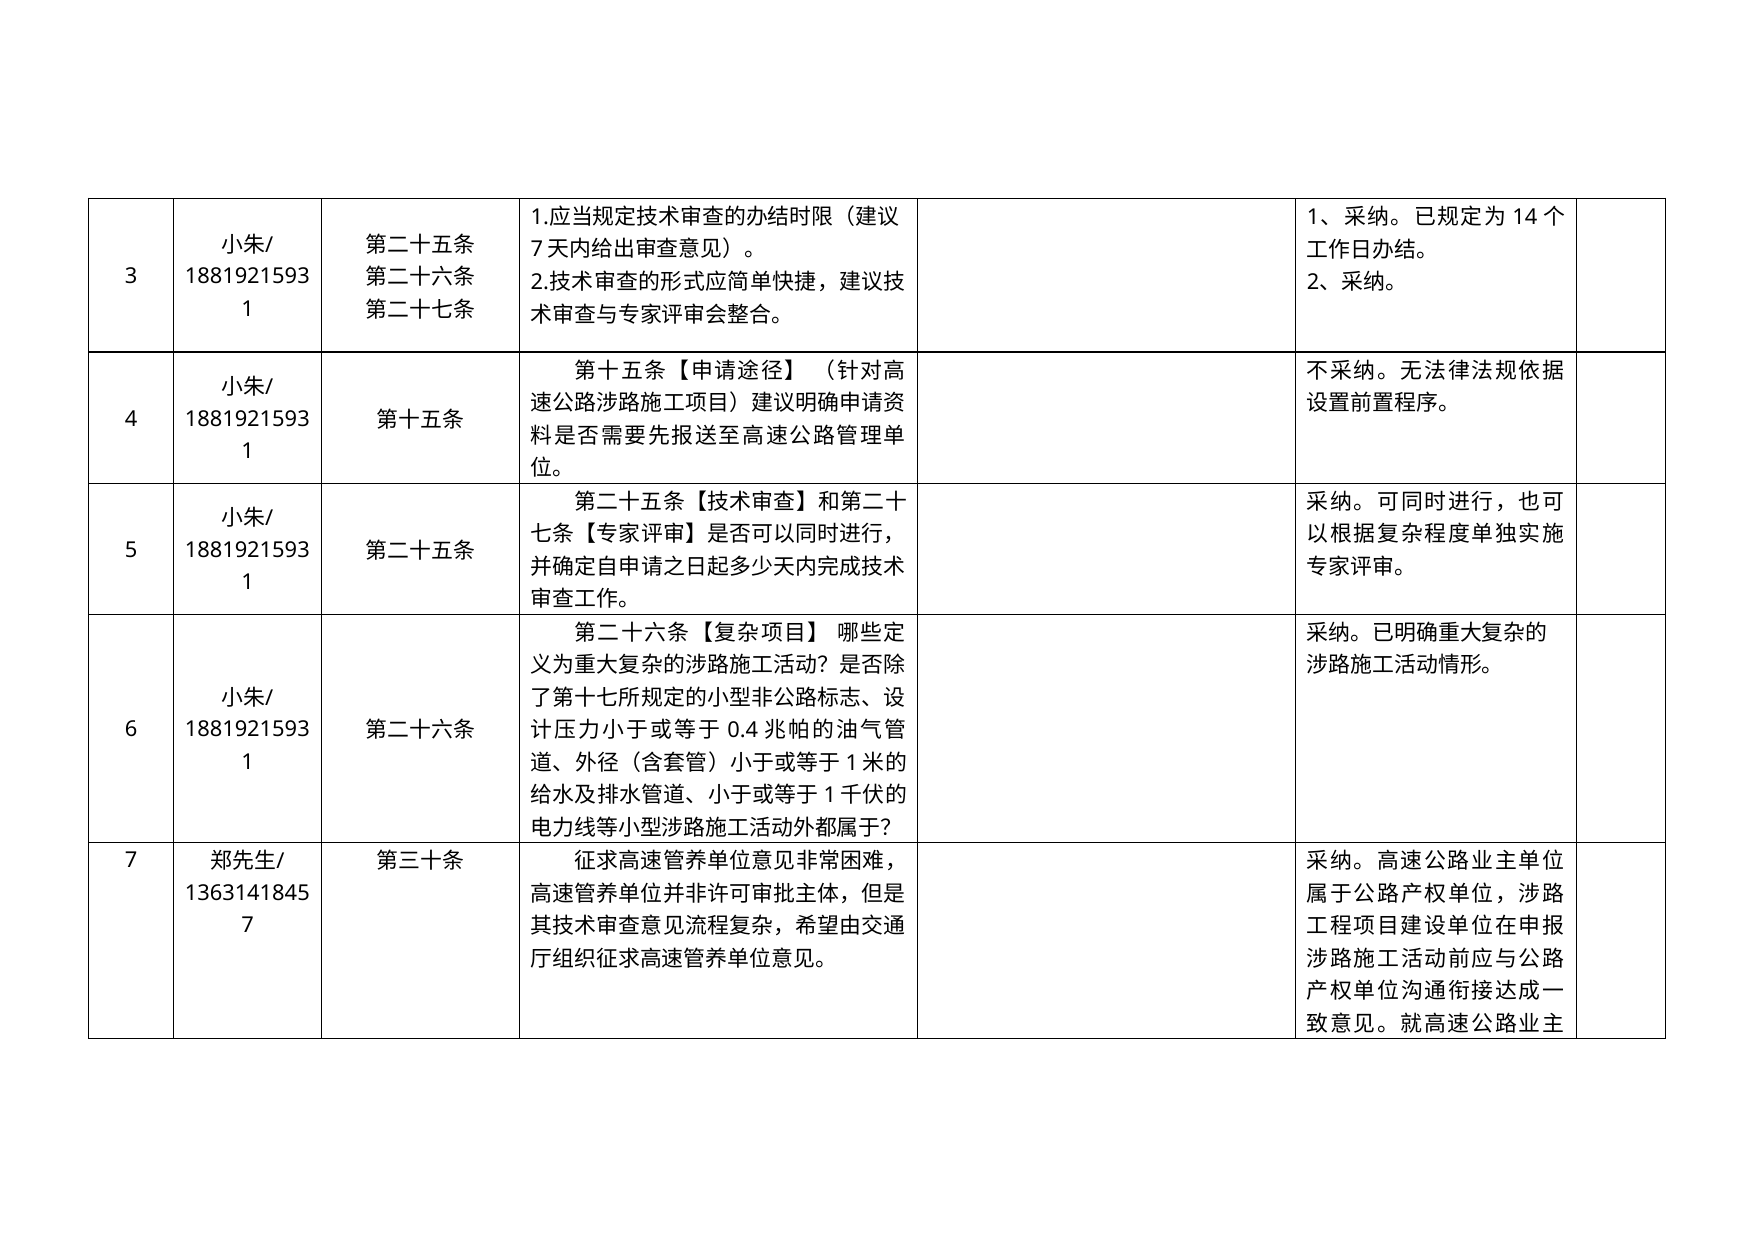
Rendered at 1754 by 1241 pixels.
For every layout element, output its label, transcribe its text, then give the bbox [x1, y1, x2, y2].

table_cell 采纳。已明确重大复杂的涉路施工活动情形。 [1296, 615, 1576, 842]
table_cell 第十五条【申请途径】 （针对高速公路涉路施工项目）建议明确申请资料是否需要先报送至高速公路管理单位。 [520, 353, 917, 482]
table_cell 第二十五条【技术审查】和第二十七条【专家评审】是否可以同时进行，并确定自申请之日起多少天内完成技术审查工作。 [520, 484, 917, 613]
table_cell [918, 615, 1295, 842]
table_cell [1577, 843, 1665, 1038]
table_cell 第三十条 [322, 843, 519, 1038]
table_cell [1577, 199, 1665, 351]
table_cell 4 [89, 353, 173, 482]
table_cell 小朱/18819215931 [174, 353, 321, 482]
table_cell 第二十六条【复杂项目】 哪些定义为重大复杂的涉路施工活动？是否除了第十七所规定的小型非公路标志、设计压力小于或等于0.4兆帕的油气管道、外径（含套管）小于或等于1米的给水及排水管道、小于或等于1千伏的电力线等小型涉路施工活动外都属于？ [520, 615, 917, 842]
table_cell 3 [89, 199, 173, 351]
table_cell 6 [89, 615, 173, 842]
table_cell 第二十六条 [322, 615, 519, 842]
table_cell [918, 843, 1295, 1038]
table_cell 5 [89, 484, 173, 613]
table_cell 1.应当规定技术审查的办结时限（建议7天内给出审查意见）。 2.技术审查的形式应简单快捷，建议技术审查与专家评审会整合。 [520, 199, 917, 351]
table_cell 不采纳。无法律法规依据设置前置程序。 [1296, 353, 1576, 482]
table_cell 第十五条 [322, 353, 519, 482]
table_cell [918, 199, 1295, 351]
table_cell 采纳。可同时进行，也可以根据复杂程度单独实施专家评审。 [1296, 484, 1576, 613]
table_cell [918, 484, 1295, 613]
table_cell 小朱/18819215931 [174, 615, 321, 842]
table_cell 第二十五条 [322, 484, 519, 613]
table_cell 小朱/18819215931 [174, 484, 321, 613]
table_cell 7 [89, 843, 173, 1038]
table_cell 小朱/18819215931 [174, 199, 321, 351]
table_cell 1、采纳。已规定为14个工作日办结。 2、采纳。 [1296, 199, 1576, 351]
table_cell [1577, 484, 1665, 613]
table_cell [918, 353, 1295, 482]
table_cell [1577, 353, 1665, 482]
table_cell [520, 843, 917, 1038]
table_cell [1296, 843, 1576, 1038]
table_cell [1577, 615, 1665, 842]
table_cell 第二十五条 第二十六条 第二十七条 [322, 199, 519, 351]
table_cell 郑先生/13631418457 [174, 843, 321, 1038]
